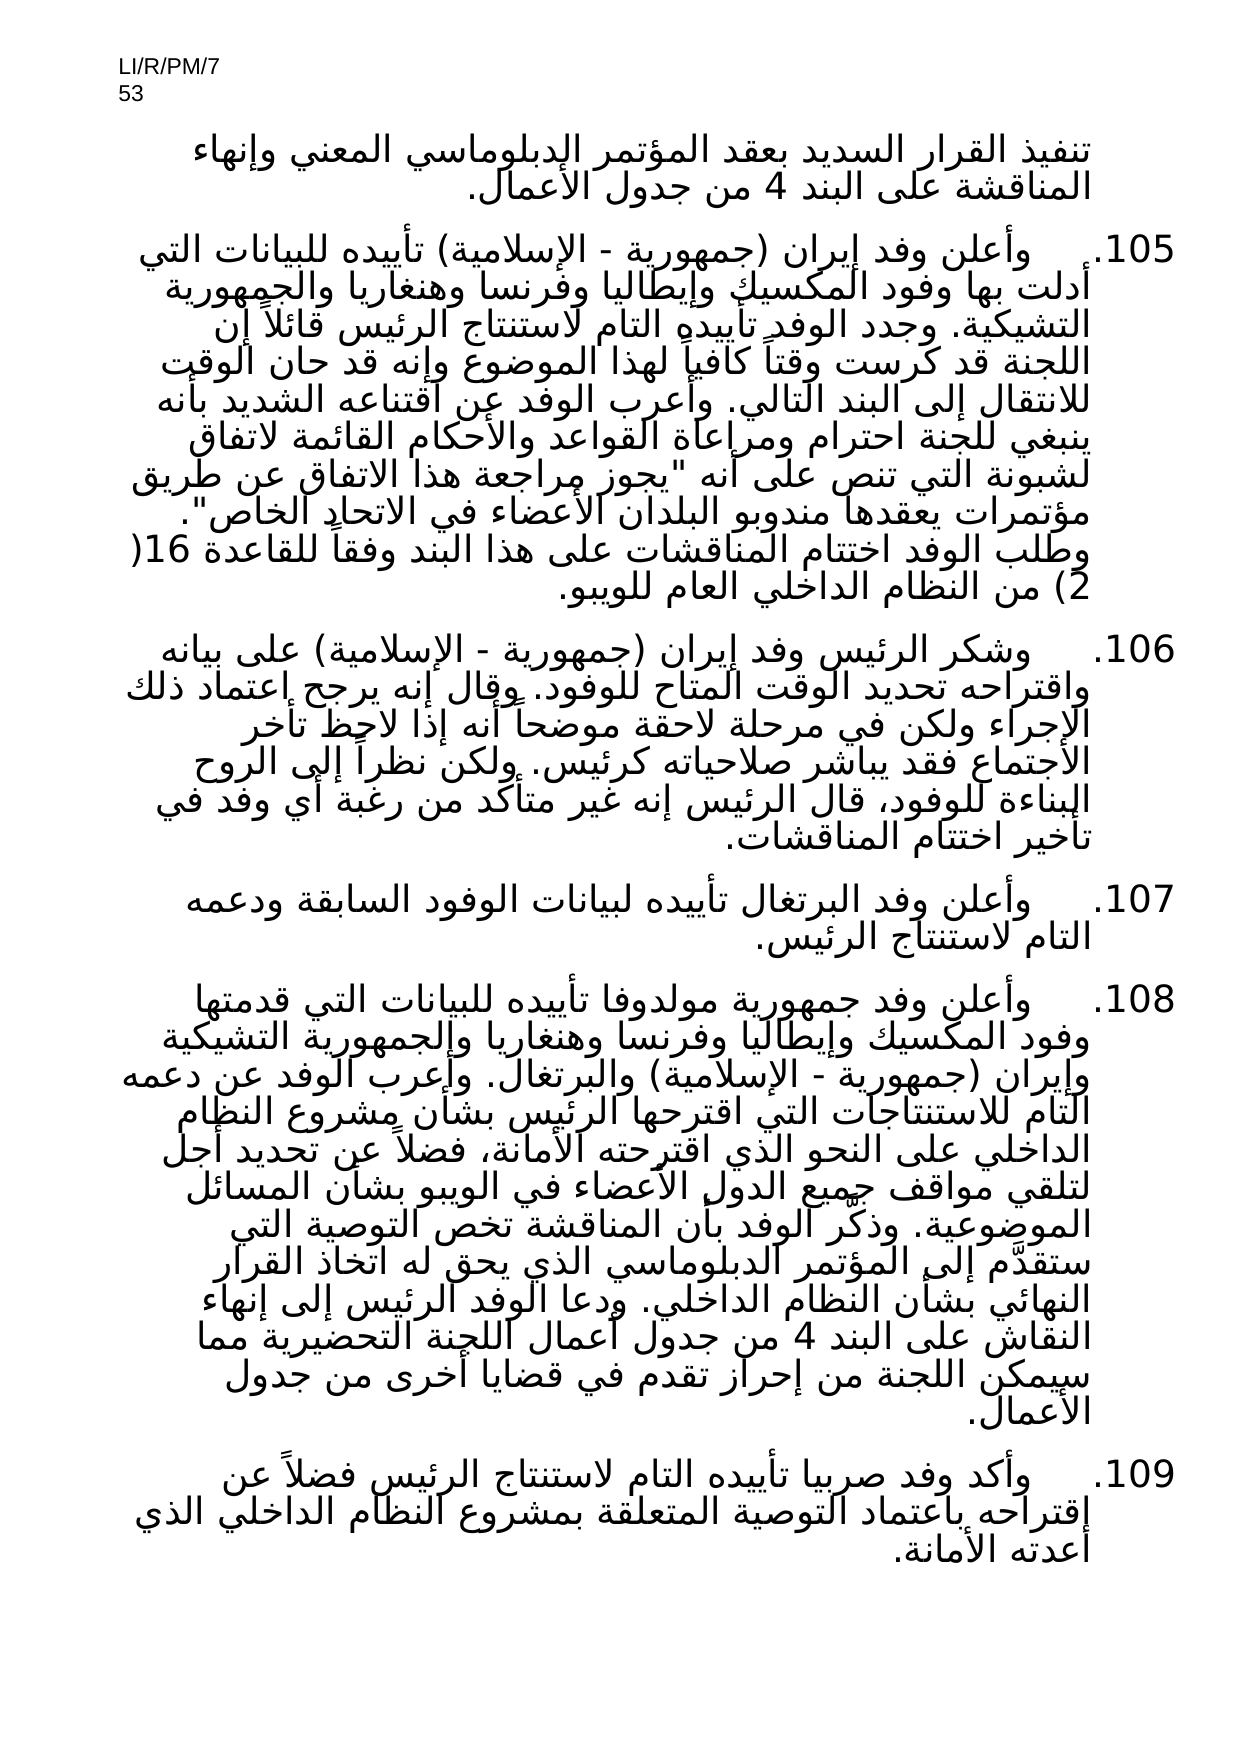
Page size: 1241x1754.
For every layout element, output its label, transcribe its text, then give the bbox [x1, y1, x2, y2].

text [118, 132, 1092, 207]
text وأعلن وفد البرتغال تأييده لبيانات الوفود السابقة ودعمه التام لاستنتاج الرئيس. [118, 882, 1092, 957]
text وشكر الرئيس وفد إيران (جمهورية - الإسلامية) على بيانه واقتراحه تحديد الوقت المتاح للوفود. وقال إنه يرجح اعتماد ذلك الإجراء ولكن في مرحلة لاحقة موضحاً أنه إذا لاحظ تأخر الاجتماع فقد يباشر صلاحياته كرئيس. ولكن نظراً إلى الروح البناءة للوفود، قال الرئيس إنه غير متأكد من رغبة أي وفد في تأخير اختتام المناقشات. [118, 632, 1092, 857]
text وأعلن وفد جمهورية مولدوفا تأييده للبيانات التي قدمتها وفود المكسيك وإيطاليا وفرنسا وهنغاريا والجمهورية التشيكية وإيران (جمهورية - الإسلامية) والبرتغال. وأعرب الوفد عن دعمه التام للاستنتاجات التي اقترحها الرئيس بشأن مشروع النظام الداخلي على النحو الذي اقترحته الأمانة، فضلاً عن تحديد أجل لتلقي مواقف جميع الدول الأعضاء في الويبو بشأن المسائل الموضوعية. وذكَّر الوفد بأن المناقشة تخص التوصية التي ستقدَّم إلى المؤتمر الدبلوماسي الذي يحق له اتخاذ القرار النهائي بشأن النظام الداخلي. ودعا الوفد الرئيس إلى إنهاء النقاش على البند 4 من جدول أعمال اللجنة التحضيرية مما سيمكن اللجنة من إحراز تقدم في قضايا أخرى من جدول الأعمال. [118, 982, 1092, 1432]
text وأعلن وفد إيران (جمهورية - الإسلامية) تأييده للبيانات التي أدلت بها وفود المكسيك وإيطاليا وفرنسا وهنغاريا والجمهورية التشيكية. وجدد الوفد تأييده التام لاستنتاج الرئيس قائلاً إن اللجنة قد كرست وقتاً كافياً لهذا الموضوع وإنه قد حان الوقت للانتقال إلى البند التالي. وأعرب الوفد عن اقتناعه الشديد بأنه ينبغي للجنة احترام ومراعاة القواعد والأحكام القائمة لاتفاق لشبونة التي تنص على أنه "يجوز مراجعة هذا الاتفاق عن طريق مؤتمرات يعقدها مندوبو البلدان الأعضاء في الاتحاد الخاص". وطلب الوفد اختتام المناقشات على هذا البند وفقاً للقاعدة 16(2) من النظام الداخلي العام للويبو. [118, 232, 1092, 607]
text وأكد وفد صربيا تأييده التام لاستنتاج الرئيس فضلاً عن اقتراحه باعتماد التوصية المتعلقة بمشروع النظام الداخلي الذي أعدته الأمانة. [118, 1457, 1092, 1570]
